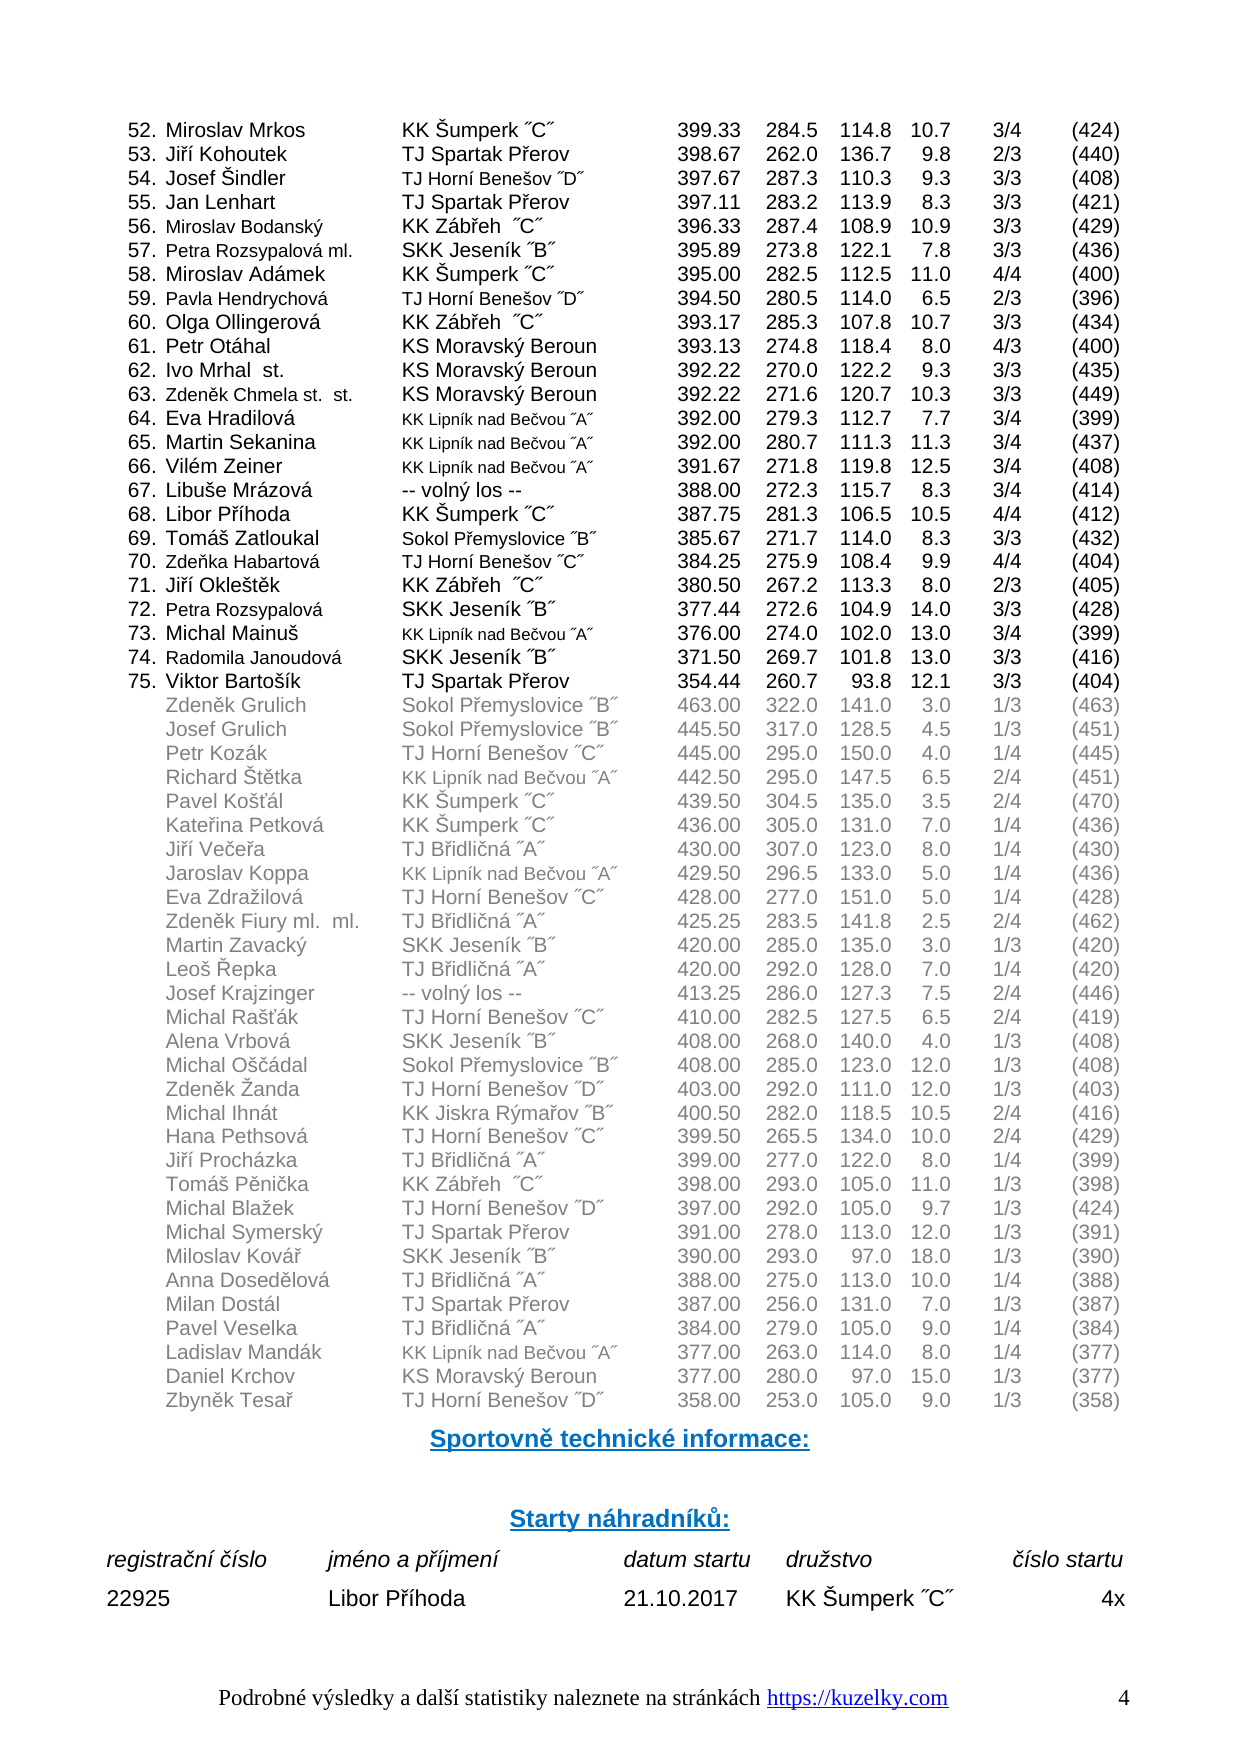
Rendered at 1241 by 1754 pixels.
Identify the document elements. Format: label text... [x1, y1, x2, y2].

text Tomáš Pěnička KK Zábřeh ˝C˝ 398.00 293.0 105.0 11.0 1/3 (398) [106, 1172, 1134, 1196]
text Kateřina Petková KK Šumperk ˝C˝ 436.00 305.0 131.0 7.0 1/4 (436) [106, 813, 1134, 837]
text 74. Radomila Janoudová SKK Jeseník ˝B˝ 371.50 269.7 101.8 13.0 3/3 (416) [106, 645, 1134, 669]
text Sportovně technické informace: [94, 1424, 1145, 1453]
text 52. Miroslav Mrkos KK Šumperk ˝C˝ 399.33 284.5 114.8 10.7 3/4 (424) [106, 118, 1134, 142]
text 63. Zdeněk Chmela st. st. KS Moravský Beroun 392.22 271.6 120.7 10.3 3/3 (449) [106, 382, 1134, 406]
text 59. Pavla Hendrychová TJ Horní Benešov ˝D˝ 394.50 280.5 114.0 6.5 2/3 (396) [106, 286, 1134, 310]
text Jiří Večeřa TJ Břidličná ˝A˝ 430.00 307.0 123.0 8.0 1/4 (430) [106, 837, 1134, 861]
text Michal Blažek TJ Horní Benešov ˝D˝ 397.00 292.0 105.0 9.7 1/3 (424) [106, 1196, 1134, 1220]
text 73. Michal Mainuš KK Lipník nad Bečvou ˝A˝ 376.00 274.0 102.0 13.0 3/4 (399) [106, 621, 1134, 645]
text 65. Martin Sekanina KK Lipník nad Bečvou ˝A˝ 392.00 280.7 111.3 11.3 3/4 (437) [106, 429, 1134, 453]
text Michal Oščádal Sokol Přemyslovice ˝B˝ 408.00 285.0 123.0 12.0 1/3 (408) [106, 1052, 1134, 1076]
text Zbyněk Tesař TJ Horní Benešov ˝D˝ 358.00 253.0 105.0 9.0 1/3 (358) [106, 1388, 1134, 1412]
text Eva Zdražilová TJ Horní Benešov ˝C˝ 428.00 277.0 151.0 5.0 1/4 (428) [106, 885, 1134, 909]
text 62. Ivo Mrhal st. KS Moravský Beroun 392.22 270.0 122.2 9.3 3/3 (435) [106, 358, 1134, 382]
text 72. Petra Rozsypalová SKK Jeseník ˝B˝ 377.44 272.6 104.9 14.0 3/3 (428) [106, 597, 1134, 621]
text 70. Zdeňka Habartová TJ Horní Benešov ˝C˝ 384.25 275.9 108.4 9.9 4/4 (404) [106, 549, 1134, 573]
text Hana Pethsová TJ Horní Benešov ˝C˝ 399.50 265.5 134.0 10.0 2/4 (429) [106, 1124, 1134, 1148]
text registrační číslo jméno a příjmení datum startu družstvo číslo startu [106, 1546, 1134, 1572]
text 67. Libuše Mrázová -- volný los -- 388.00 272.3 115.7 8.3 3/4 (414) [106, 477, 1134, 501]
text Jiří Procházka TJ Břidličná ˝A˝ 399.00 277.0 122.0 8.0 1/4 (399) [106, 1148, 1134, 1172]
text 53. Jiří Kohoutek TJ Spartak Přerov 398.67 262.0 136.7 9.8 2/3 (440) [106, 142, 1134, 166]
text 55. Jan Lenhart TJ Spartak Přerov 397.11 283.2 113.9 8.3 3/3 (421) [106, 190, 1134, 214]
text 61. Petr Otáhal KS Moravský Beroun 393.13 274.8 118.4 8.0 4/3 (400) [106, 334, 1134, 358]
text Ladislav Mandák KK Lipník nad Bečvou ˝A˝ 377.00 263.0 114.0 8.0 1/4 (377) [106, 1340, 1134, 1364]
text Michal Ihnát KK Jiskra Rýmařov ˝B˝ 400.50 282.0 118.5 10.5 2/4 (416) [106, 1100, 1134, 1124]
text 56. Miroslav Bodanský KK Zábřeh ˝C˝ 396.33 287.4 108.9 10.9 3/3 (429) [106, 214, 1134, 238]
text Josef Krajzinger -- volný los -- 413.25 286.0 127.3 7.5 2/4 (446) [106, 981, 1134, 1004]
text Petr Kozák TJ Horní Benešov ˝C˝ 445.00 295.0 150.0 4.0 1/4 (445) [106, 741, 1134, 765]
text Daniel Krchov KS Moravský Beroun 377.00 280.0 97.0 15.0 1/3 (377) [106, 1364, 1134, 1388]
text Zdeněk Grulich Sokol Přemyslovice ˝B˝ 463.00 322.0 141.0 3.0 1/3 (463) [106, 693, 1134, 717]
text 57. Petra Rozsypalová ml. SKK Jeseník ˝B˝ 395.89 273.8 122.1 7.8 3/3 (436) [106, 238, 1134, 262]
text Milan Dostál TJ Spartak Přerov 387.00 256.0 131.0 7.0 1/3 (387) [106, 1292, 1134, 1316]
text 22925 Libor Příhoda 21.10.2017 KK Šumperk ˝C˝ 4x [106, 1584, 1134, 1611]
text 75. Viktor Bartošík TJ Spartak Přerov 354.44 260.7 93.8 12.1 3/3 (404) [106, 669, 1134, 693]
text 66. Vilém Zeiner KK Lipník nad Bečvou ˝A˝ 391.67 271.8 119.8 12.5 3/4 (408) [106, 453, 1134, 477]
text Miloslav Kovář SKK Jeseník ˝B˝ 390.00 293.0 97.0 18.0 1/3 (390) [106, 1244, 1134, 1268]
text Josef Grulich Sokol Přemyslovice ˝B˝ 445.50 317.0 128.5 4.5 1/3 (451) [106, 717, 1134, 741]
text Zdeněk Žanda TJ Horní Benešov ˝D˝ 403.00 292.0 111.0 12.0 1/3 (403) [106, 1076, 1134, 1100]
text 58. Miroslav Adámek KK Šumperk ˝C˝ 395.00 282.5 112.5 11.0 4/4 (400) [106, 262, 1134, 286]
text Leoš Řepka TJ Břidličná ˝A˝ 420.00 292.0 128.0 7.0 1/4 (420) [106, 957, 1134, 981]
text Starty náhradníků: [94, 1504, 1145, 1533]
text Zdeněk Fiury ml. ml. TJ Břidličná ˝A˝ 425.25 283.5 141.8 2.5 2/4 (462) [106, 909, 1134, 933]
text Alena Vrbová SKK Jeseník ˝B˝ 408.00 268.0 140.0 4.0 1/3 (408) [106, 1028, 1134, 1052]
text 68. Libor Příhoda KK Šumperk ˝C˝ 387.75 281.3 106.5 10.5 4/4 (412) [106, 501, 1134, 525]
text Michal Rašťák TJ Horní Benešov ˝C˝ 410.00 282.5 127.5 6.5 2/4 (419) [106, 1004, 1134, 1028]
text Martin Zavacký SKK Jeseník ˝B˝ 420.00 285.0 135.0 3.0 1/3 (420) [106, 933, 1134, 957]
text 64. Eva Hradilová KK Lipník nad Bečvou ˝A˝ 392.00 279.3 112.7 7.7 3/4 (399) [106, 406, 1134, 429]
text 69. Tomáš Zatloukal Sokol Přemyslovice ˝B˝ 385.67 271.7 114.0 8.3 3/3 (432) [106, 525, 1134, 549]
text Pavel Košťál KK Šumperk ˝C˝ 439.50 304.5 135.0 3.5 2/4 (470) [106, 789, 1134, 813]
text 71. Jiří Okleštěk KK Zábřeh ˝C˝ 380.50 267.2 113.3 8.0 2/3 (405) [106, 573, 1134, 597]
text Richard Štětka KK Lipník nad Bečvou ˝A˝ 442.50 295.0 147.5 6.5 2/4 (451) [106, 765, 1134, 789]
text 60. Olga Ollingerová KK Zábřeh ˝C˝ 393.17 285.3 107.8 10.7 3/3 (434) [106, 310, 1134, 334]
text 54. Josef Šindler TJ Horní Benešov ˝D˝ 397.67 287.3 110.3 9.3 3/3 (408) [106, 166, 1134, 190]
text Jaroslav Koppa KK Lipník nad Bečvou ˝A˝ 429.50 296.5 133.0 5.0 1/4 (436) [106, 861, 1134, 885]
text Michal Symerský TJ Spartak Přerov 391.00 278.0 113.0 12.0 1/3 (391) [106, 1220, 1134, 1244]
text Anna Dosedělová TJ Břidličná ˝A˝ 388.00 275.0 113.0 10.0 1/4 (388) [106, 1268, 1134, 1292]
text Pavel Veselka TJ Břidličná ˝A˝ 384.00 279.0 105.0 9.0 1/4 (384) [106, 1316, 1134, 1340]
